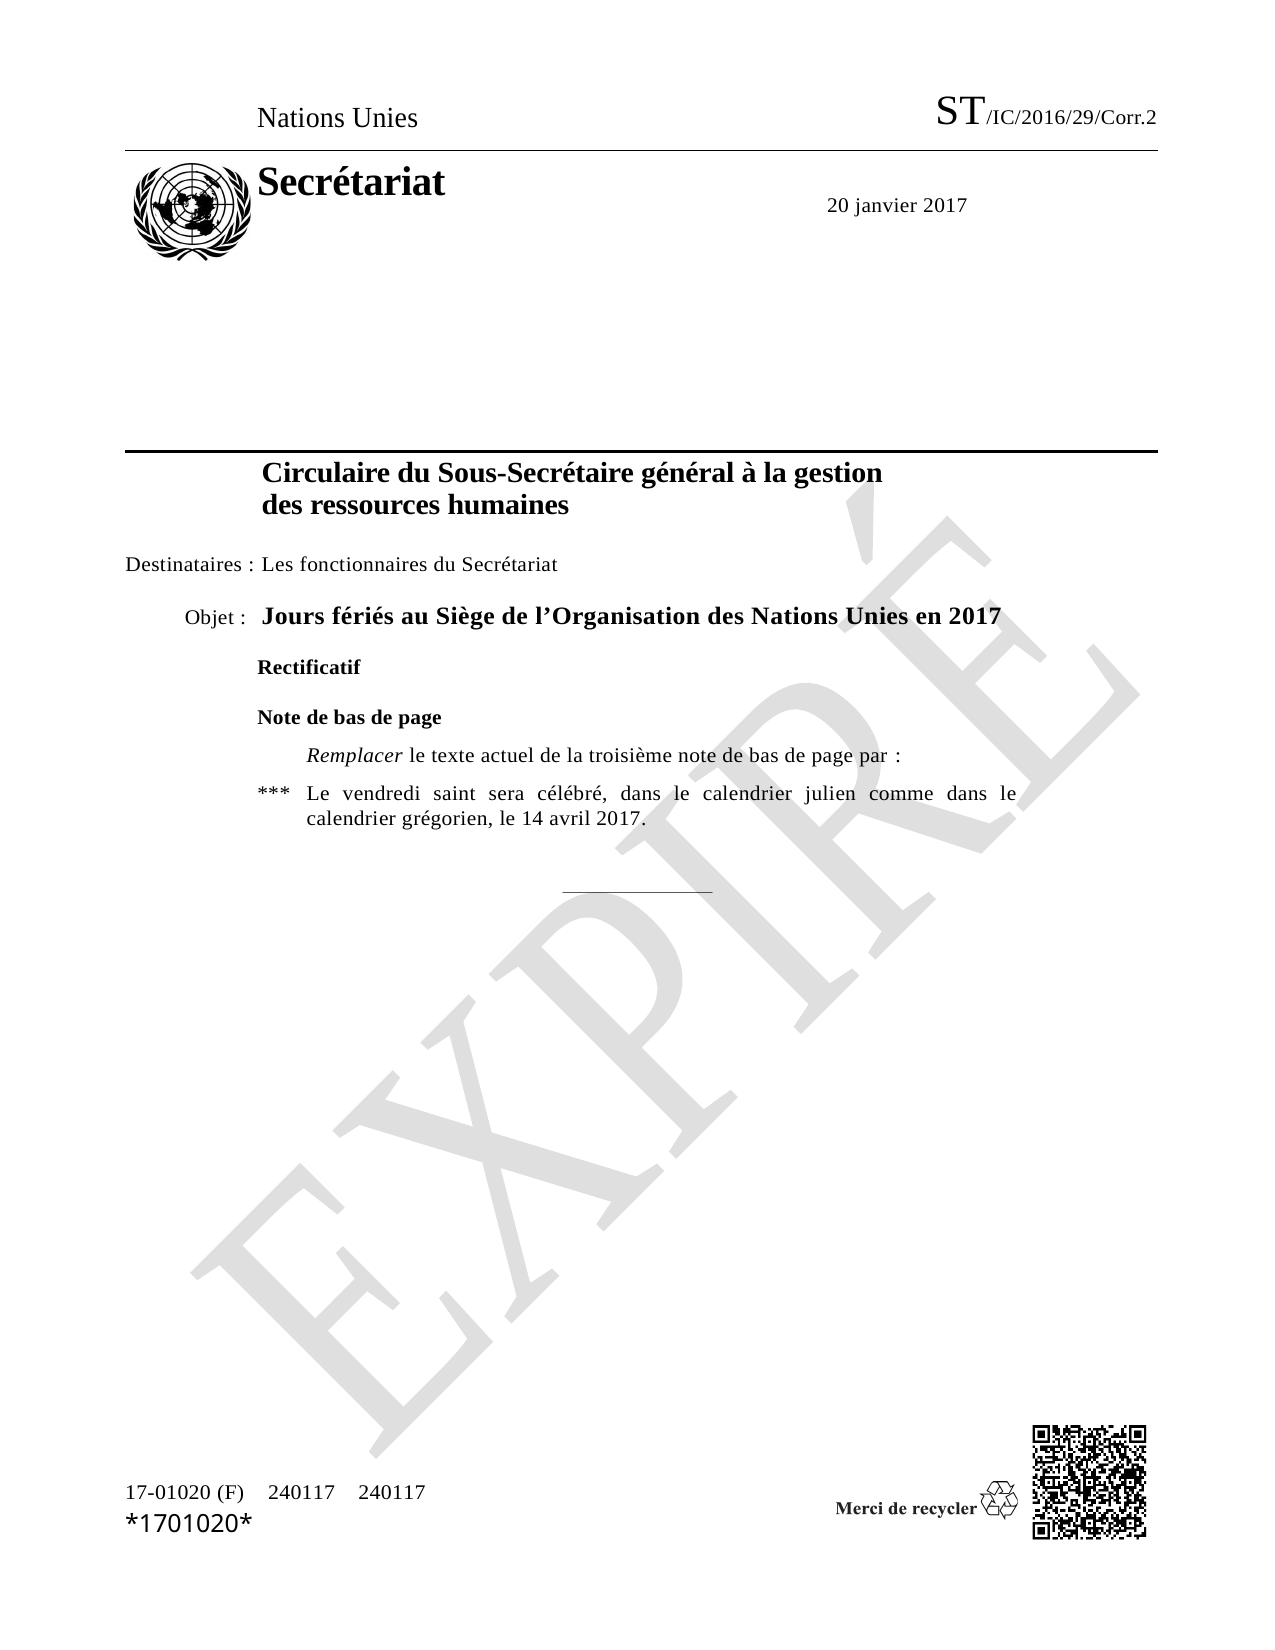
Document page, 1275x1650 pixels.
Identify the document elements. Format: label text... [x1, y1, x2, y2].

text Objet : Jours fériés au Siège de l’Organisation des Nations Unies en 2017 [125, 602, 1150, 630]
text Remplacer le texte actuel de la troisième note de bas de page par : [257, 742, 1018, 767]
text Rectificatif [125, 655, 1019, 680]
picture [835, 1481, 1018, 1520]
text *** Le vendredi saint sera célébré, dans le calendrier julien comme dans le calendrier grégorien, le 14 avril 2017. [257, 780, 1018, 830]
text Circulaire du Sous-Secrétaire général à la gestion des ressources humaines [261, 458, 1150, 520]
picture [133, 163, 251, 261]
picture [1032, 1425, 1147, 1540]
text Note de bas de page [125, 705, 1019, 730]
text Destinataires : Les fonctionnaires du Secrétariat [125, 552, 1150, 577]
